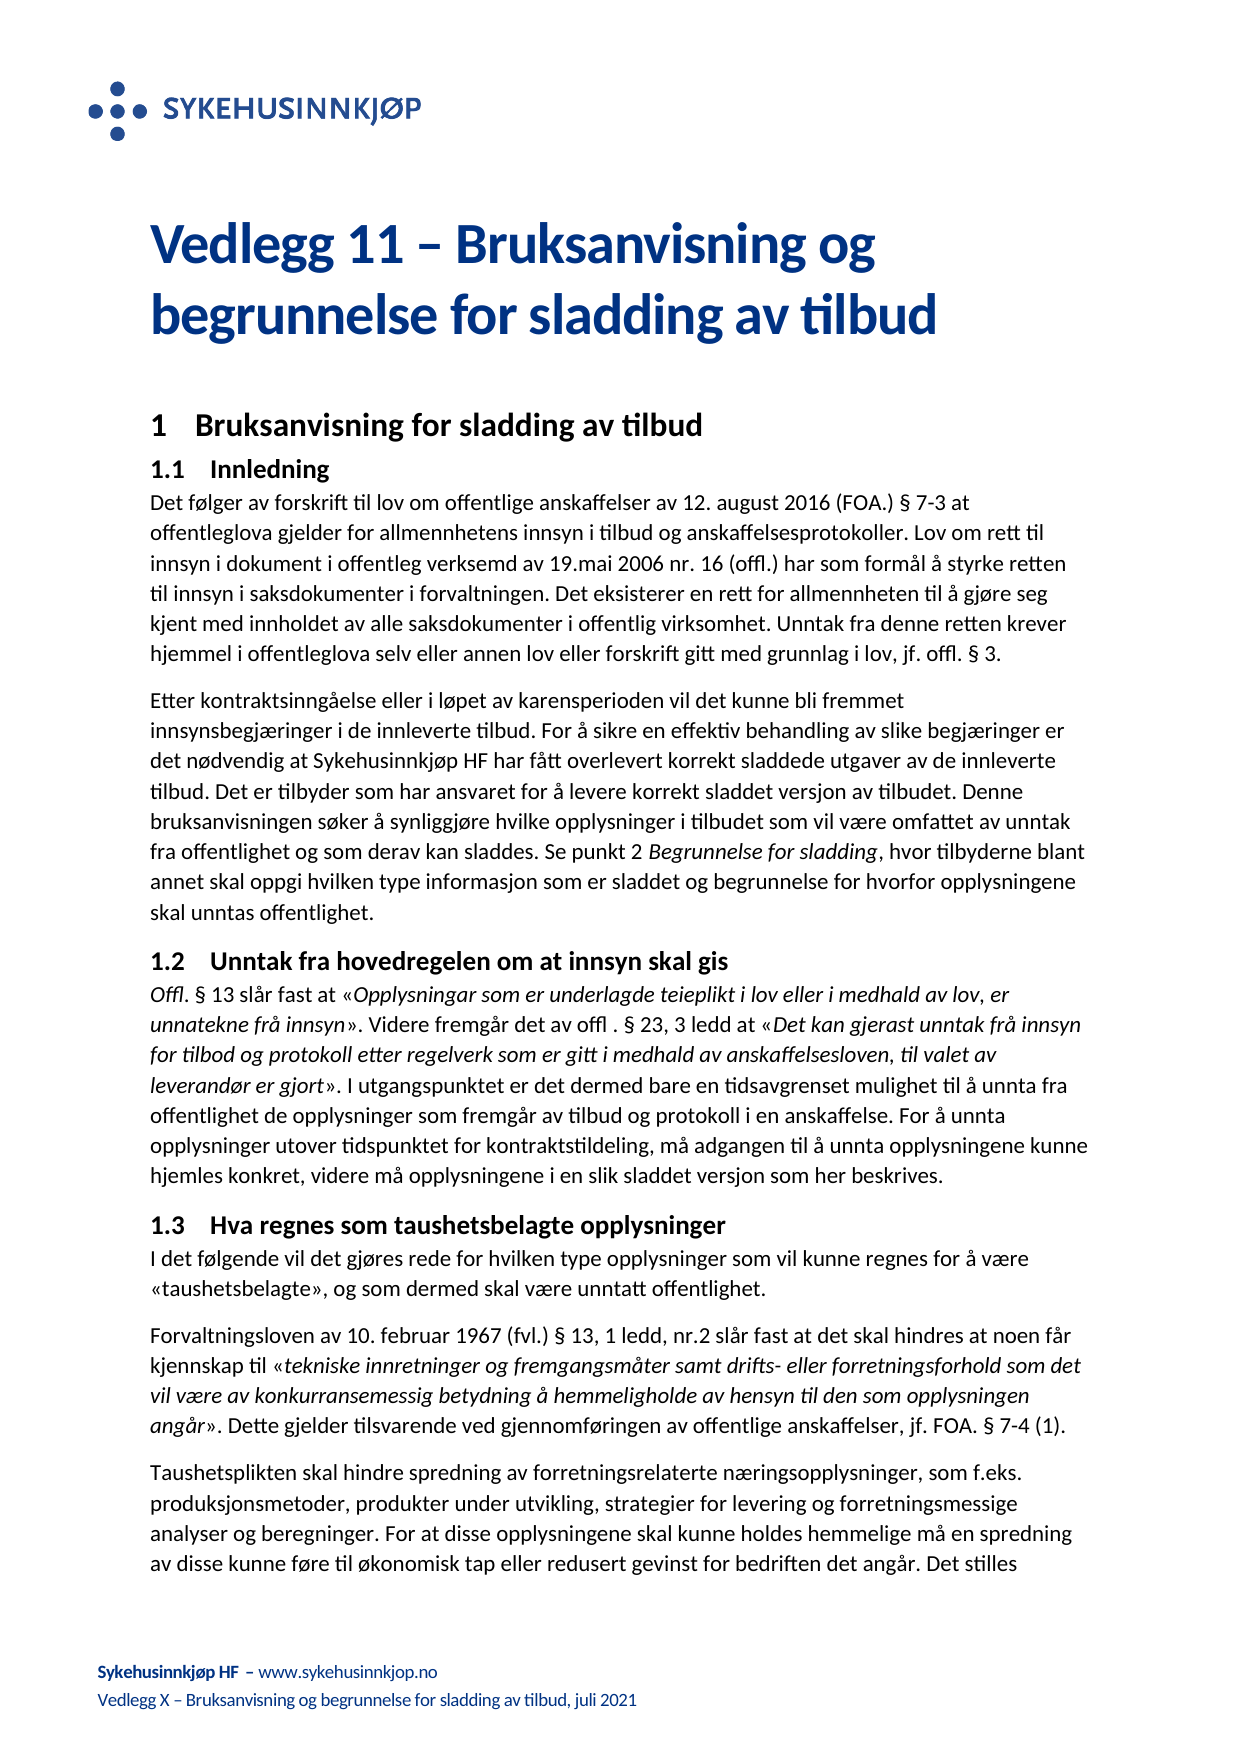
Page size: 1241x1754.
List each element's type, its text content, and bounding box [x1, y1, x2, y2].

title Vedlegg 11 – Bruksanvisning og begrunnelse for sladding av tilbud [150, 207, 1090, 349]
text Etter kontraktsinngåelse eller i løpet av karensperioden vil det kunne bli fremmet innsynsbegjæringer i de innleverte tilbud. For å sikre en effektiv behandling av slike begjæringer er det nødvendig at Sykehusinnkjøp HF har fått overlevert korrekt sladdede utgaver av de innleverte tilbud. Det er tilbyder som har ansvaret for å levere korrekt sladdet versjon av tilbudet. Denne bruksanvisningen søker å synliggjøre hvilke opplysninger i tilbudet som vil være omfattet av unntak fra offentlighet og som derav kan sladdes. Se punkt 2 Begrunnelse for sladding, hvor tilbyderne blant annet skal oppgi hvilken type informasjon som er sladdet og begrunnelse for hvorfor opplysningene skal unntas offentlighet. [150, 686, 1090, 926]
text Det følger av forskrift til lov om offentlige anskaffelser av 12. august 2016 (FOA.) § 7-3 at offentleglova gjelder for allmennhetens innsyn i tilbud og anskaffelsesprotokoller. Lov om rett til innsyn i dokument i offentleg verksemd av 19.mai 2006 nr. 16 (offl.) har som formål å styrke retten til innsyn i saksdokumenter i forvaltningen. Det eksisterer en rett for allmennheten til å gjøre seg kjent med innholdet av alle saksdokumenter i offentlig virksomhet. Unntak fra denne retten krever hjemmel i offentleglova selv eller annen lov eller forskrift gitt med grunnlag i lov, jf. offl. § 3. [150, 488, 1090, 667]
subtitle Unntak fra hovedregelen om at innsyn skal gis [150, 944, 1090, 977]
subtitle Innledning [150, 453, 1090, 486]
text Forvaltningsloven av 10. februar 1967 (fvl.) § 13, 1 ledd, nr.2 slår fast at det skal hindres at noen får kjennskap til «tekniske innretninger og fremgangsmåter samt drifts- eller forretningsforhold som det vil være av konkurransemessig betydning å hemmeligholde av hensyn til den som opplysningen angår». Dette gjelder tilsvarende ved gjennomføringen av offentlige anskaffelser, jf. FOA. § 7-4 (1). [150, 1321, 1090, 1439]
text I det følgende vil det gjøres rede for hvilken type opplysninger som vil kunne regnes for å være «taushetsbelagte», og som dermed skal være unntatt offentlighet. [150, 1244, 1090, 1302]
subtitle Hva regnes som taushetsbelagte opplysninger [150, 1208, 1090, 1241]
subtitle Bruksanvisning for sladding av tilbud [150, 404, 1090, 445]
text Offl. § 13 slår fast at «Opplysningar som er underlagde teieplikt i lov eller i medhald av lov, er unnatekne frå innsyn». Videre fremgår det av offl . § 23, 3 ledd at «Det kan gjerast unntak frå innsyn for tilbod og protokoll etter regelverk som er gitt i medhald av anskaffelsesloven, til valet av leverandør er gjort». I utgangspunktet er det dermed bare en tidsavgrenset mulighet til å unnta fra offentlighet de opplysninger som fremgår av tilbud og protokoll i en anskaffelse. For å unnta opplysninger utover tidspunktet for kontraktstildeling, må adgangen til å unnta opplysningene kunne hjemles konkret, videre må opplysningene i en slik sladdet versjon som her beskrives. [150, 980, 1090, 1189]
picture [88, 81, 421, 141]
